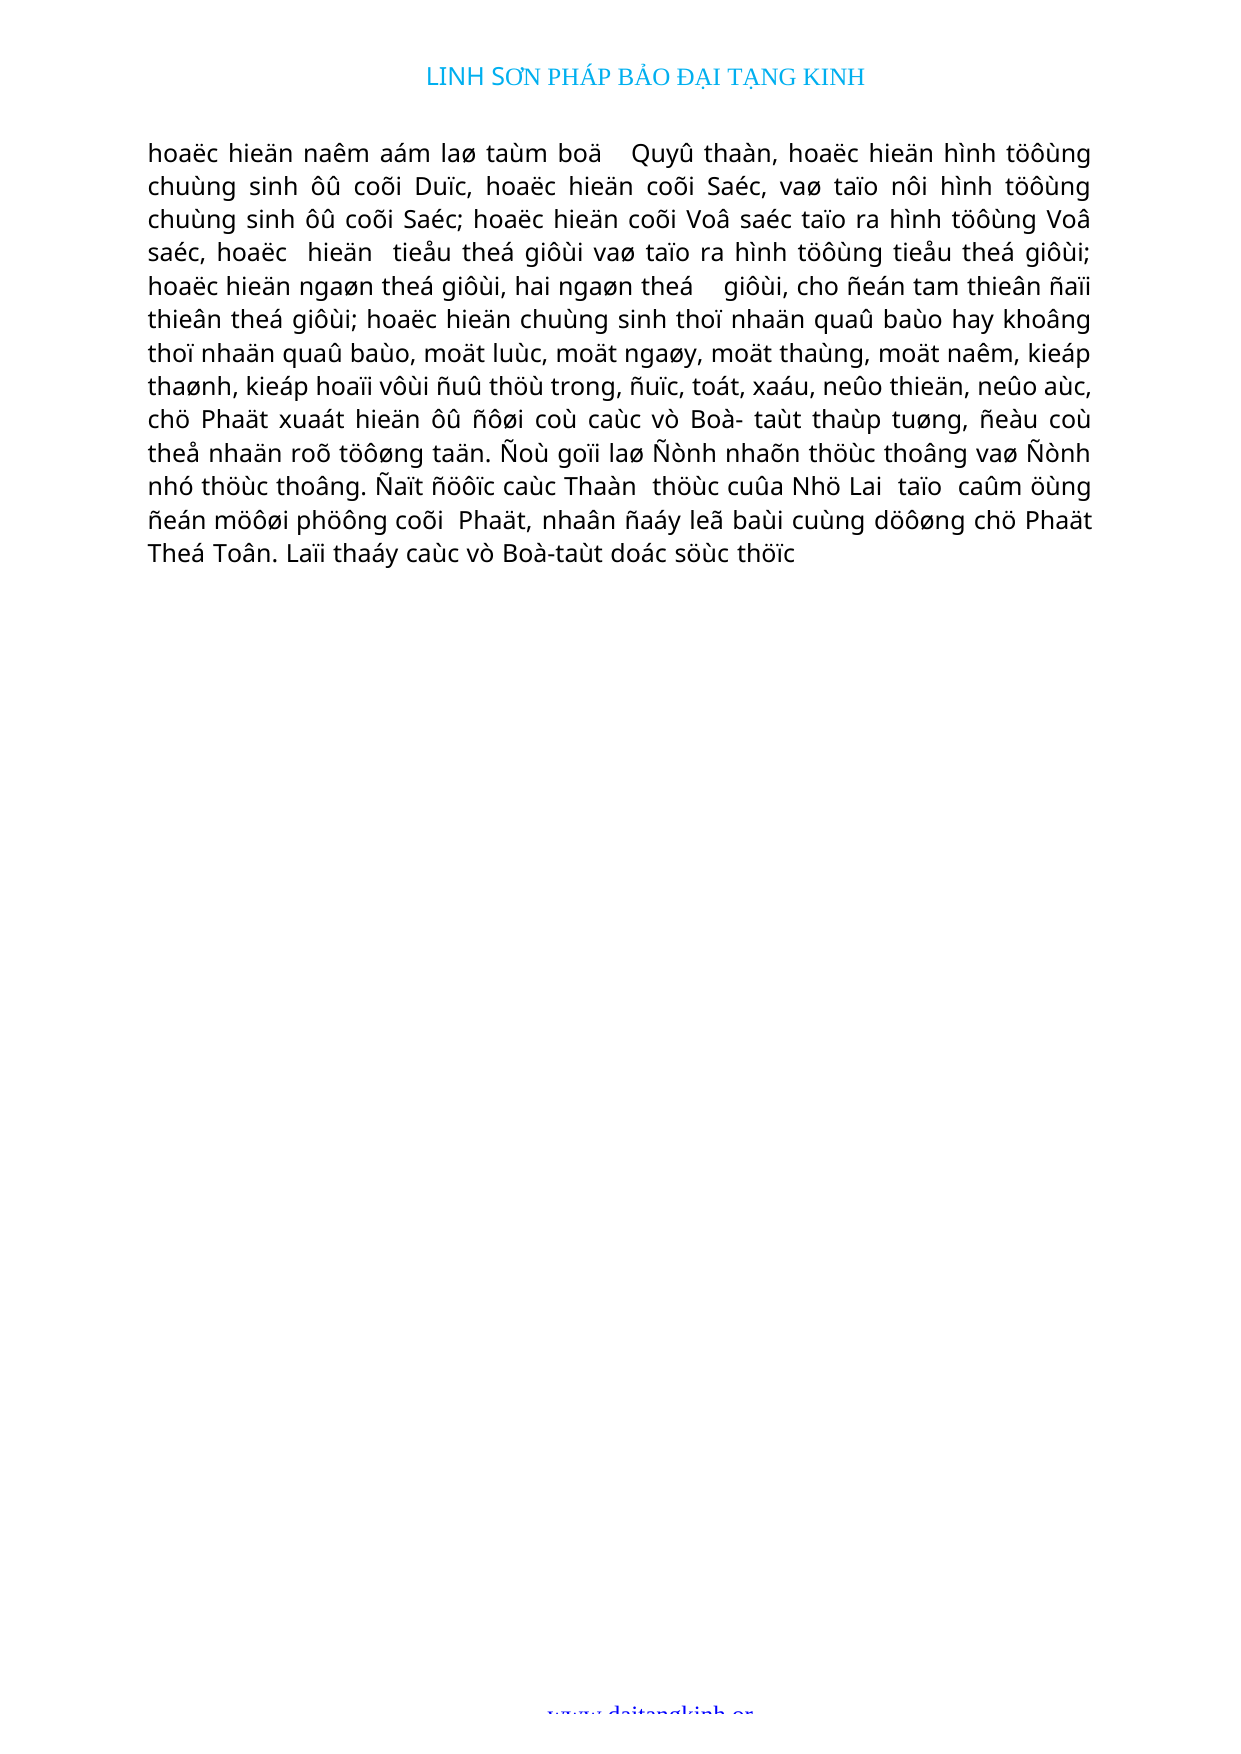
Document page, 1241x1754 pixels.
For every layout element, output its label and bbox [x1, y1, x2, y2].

text [147, 135, 1093, 570]
